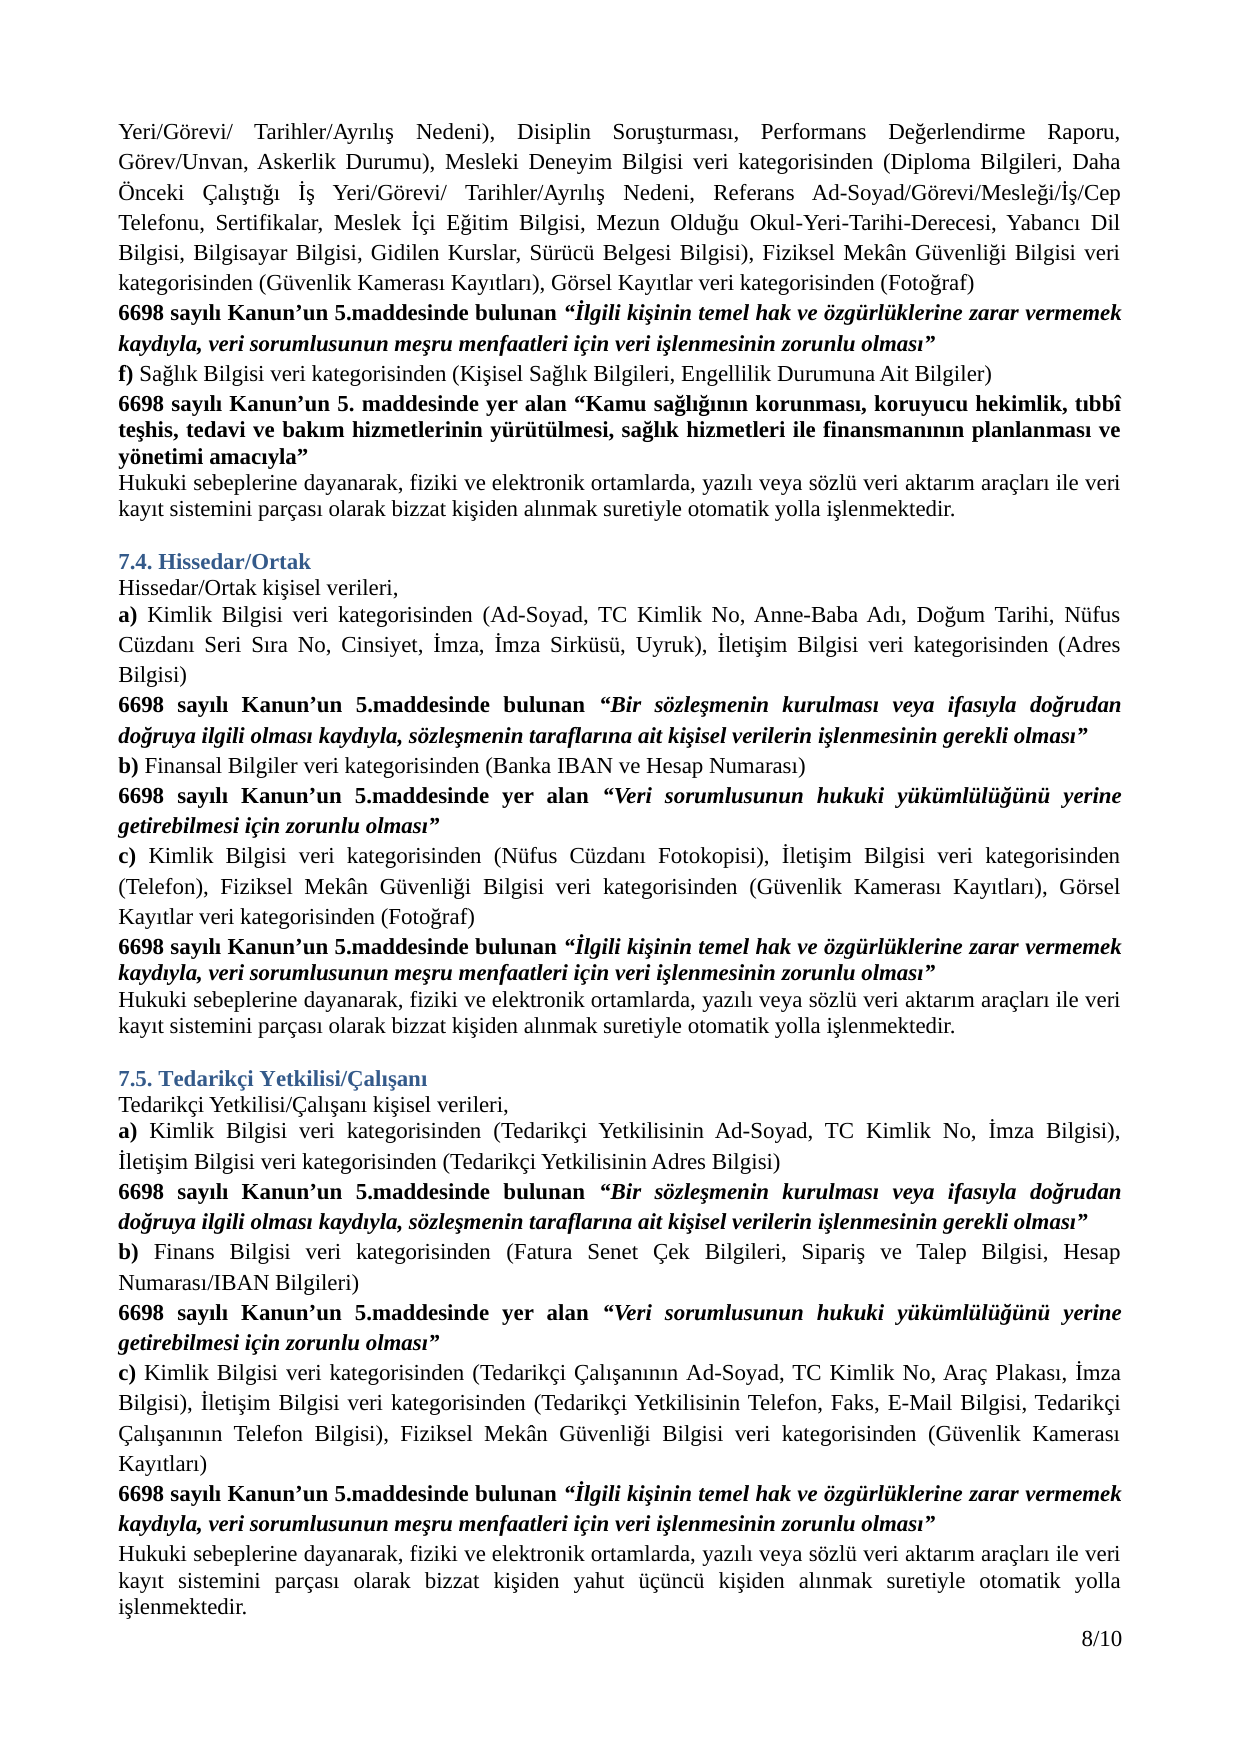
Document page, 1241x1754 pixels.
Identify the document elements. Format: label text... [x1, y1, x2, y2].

text 6698 sayılı Kanun’un 5.maddesinde yer alan “Veri sorumlusunun hukuki yükümlülüğünü yerine getirebilmesi için zorunlu olması” [118, 1299, 1122, 1355]
text a) Kimlik Bilgisi veri kategorisinden (Tedarikçi Yetkilisinin Ad-Soyad, TC Kimlik No, İmza Bilgisi), İletişim Bilgisi veri kategorisinden (Tedarikçi Yetkilisinin Adres Bilgisi) [118, 1118, 1122, 1174]
text c) Kimlik Bilgisi veri kategorisinden (Tedarikçi Çalışanının Ad-Soyad, TC Kimlik No, Araç Plakası, İmza Bilgisi), İletişim Bilgisi veri kategorisinden (Tedarikçi Yetkilisinin Telefon, Faks, E-Mail Bilgisi, Tedarikçi Çalışanının Telefon Bilgisi), Fiziksel Mekân Güvenliği Bilgisi veri kategorisinden (Güvenlik Kamerası Kayıtları) [118, 1359, 1122, 1476]
text 7.5. Tedarikçi Yetkilisi/Çalışanı [118, 1065, 1122, 1091]
text 7.4. Hissedar/Ortak [118, 548, 1122, 574]
text b) Finansal Bilgiler veri kategorisinden (Banka IBAN ve Hesap Numarası) [118, 752, 1122, 778]
text b) Finans Bilgisi veri kategorisinden (Fatura Senet Çek Bilgileri, Sipariş ve Talep Bilgisi, Hesap Numarası/IBAN Bilgileri) [118, 1238, 1122, 1295]
text 6698 sayılı Kanun’un 5.maddesinde yer alan “Veri sorumlusunun hukuki yükümlülüğünü yerine getirebilmesi için zorunlu olması” [118, 782, 1122, 839]
text 6698 sayılı Kanun’un 5.maddesinde bulunan “Bir sözleşmenin kurulması veya ifasıyla doğrudan doğruya ilgili olması kaydıyla, sözleşmenin taraflarına ait kişisel verilerin işlenmesinin gerekli olması” [118, 1178, 1122, 1234]
text a) Kimlik Bilgisi veri kategorisinden (Ad-Soyad, TC Kimlik No, Anne-Baba Adı, Doğum Tarihi, Nüfus Cüzdanı Seri Sıra No, Cinsiyet, İmza, İmza Sirküsü, Uyruk), İletişim Bilgisi veri kategorisinden (Adres Bilgisi) [118, 601, 1122, 688]
text Hissedar/Ortak kişisel verileri, [118, 574, 1122, 601]
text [118, 118, 1122, 296]
text Hukuki sebeplerine dayanarak, fiziki ve elektronik ortamlarda, yazılı veya sözlü veri aktarım araçları ile veri kayıt sistemini parçası olarak bizzat kişiden alınmak suretiyle otomatik yolla işlenmektedir. [118, 469, 1122, 522]
text Tedarikçi Yetkilisi/Çalışanı kişisel verileri, [118, 1091, 1122, 1118]
text c) Kimlik Bilgisi veri kategorisinden (Nüfus Cüzdanı Fotokopisi), İletişim Bilgisi veri kategorisinden (Telefon), Fiziksel Mekân Güvenliği Bilgisi veri kategorisinden (Güvenlik Kamerası Kayıtları), Görsel Kayıtlar veri kategorisinden (Fotoğraf) [118, 842, 1122, 929]
text Hukuki sebeplerine dayanarak, fiziki ve elektronik ortamlarda, yazılı veya sözlü veri aktarım araçları ile veri kayıt sistemini parçası olarak bizzat kişiden alınmak suretiyle otomatik yolla işlenmektedir. [118, 986, 1122, 1038]
text 6698 sayılı Kanun’un 5. maddesinde yer alan “Kamu sağlığının korunması, koruyucu hekimlik, tıbbî teşhis, tedavi ve bakım hizmetlerinin yürütülmesi, sağlık hizmetleri ile finansmanının planlanması ve yönetimi amacıyla” [118, 390, 1122, 469]
text 6698 sayılı Kanun’un 5.maddesinde bulunan “Bir sözleşmenin kurulması veya ifasıyla doğrudan doğruya ilgili olması kaydıyla, sözleşmenin taraflarına ait kişisel verilerin işlenmesinin gerekli olması” [118, 691, 1122, 748]
text f) Sağlık Bilgisi veri kategorisinden (Kişisel Sağlık Bilgileri, Engellilik Durumuna Ait Bilgiler) [118, 360, 1122, 386]
text Hukuki sebeplerine dayanarak, fiziki ve elektronik ortamlarda, yazılı veya sözlü veri aktarım araçları ile veri kayıt sistemini parçası olarak bizzat kişiden yahut üçüncü kişiden alınmak suretiyle otomatik yolla işlenmektedir. [118, 1541, 1122, 1619]
